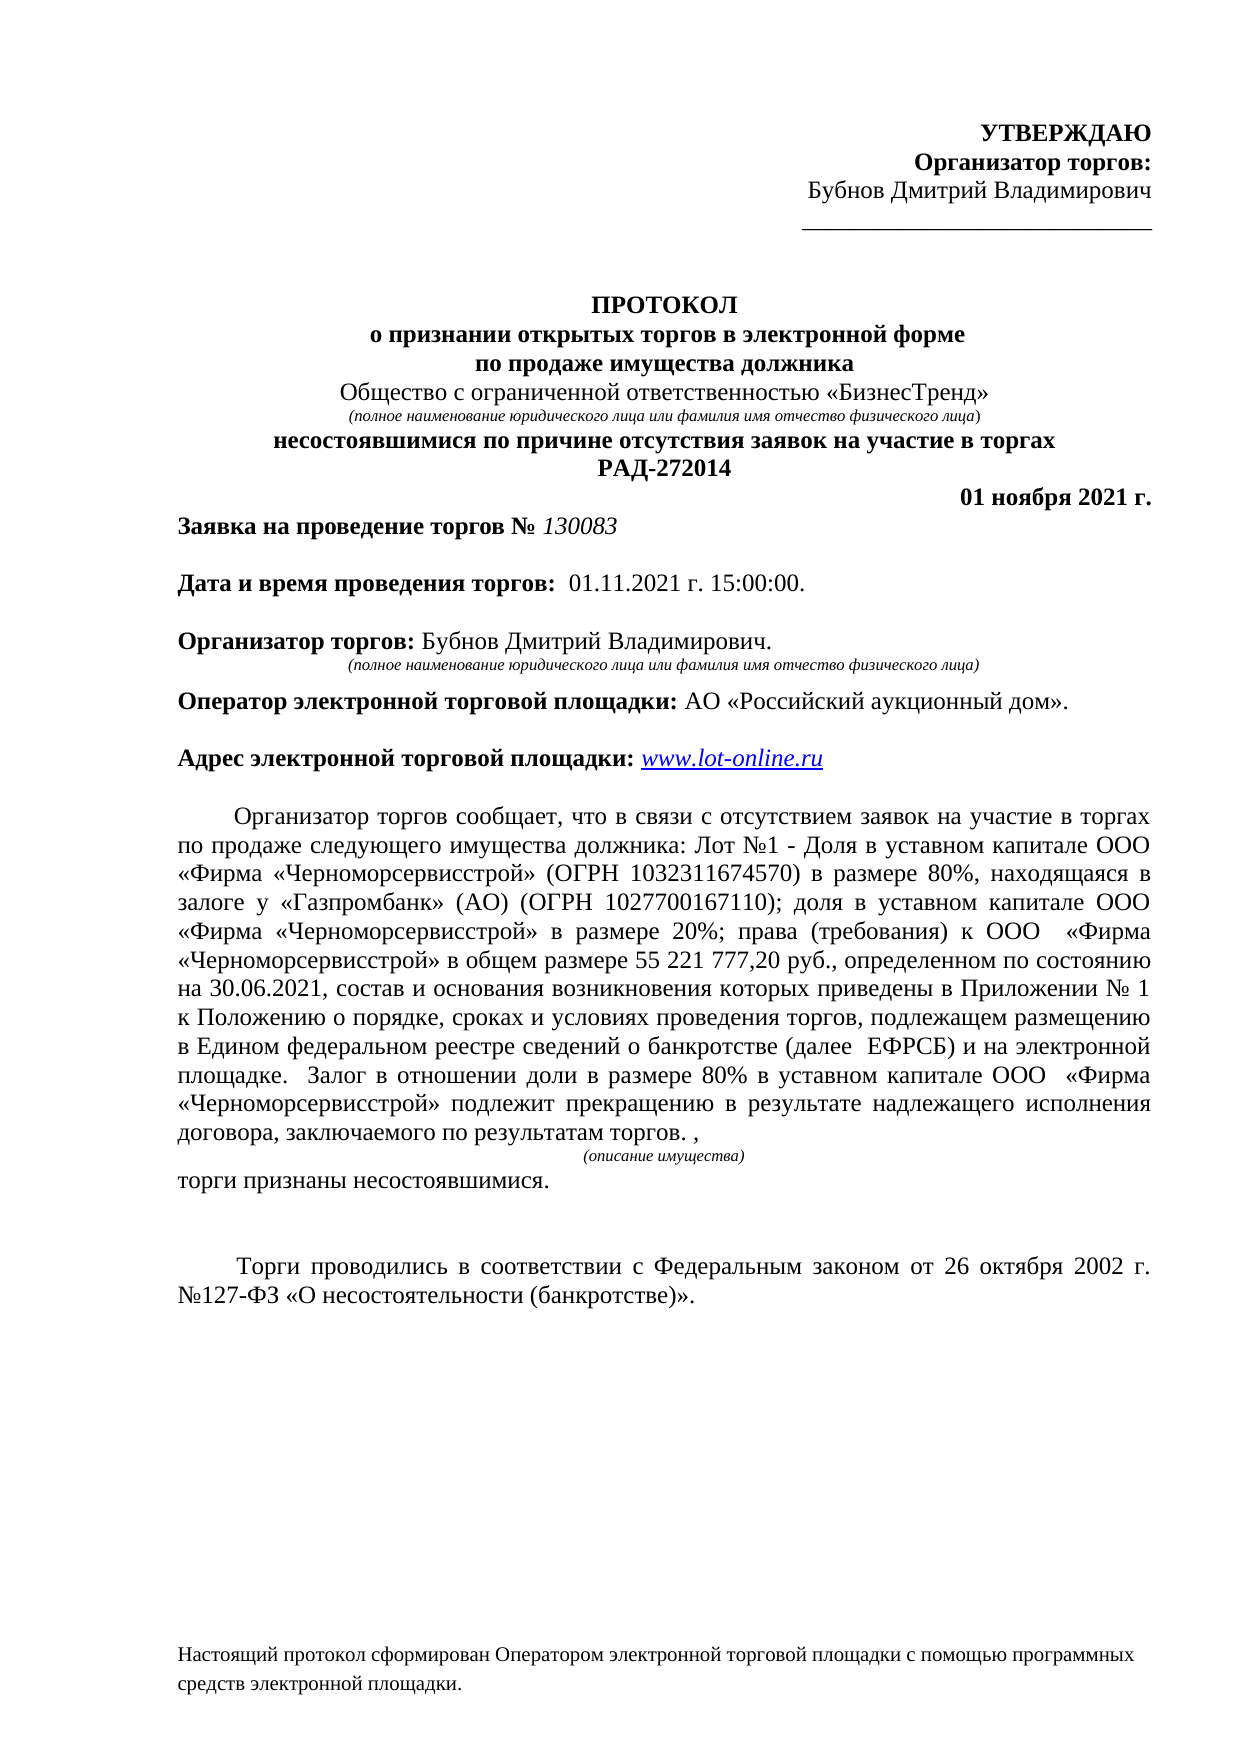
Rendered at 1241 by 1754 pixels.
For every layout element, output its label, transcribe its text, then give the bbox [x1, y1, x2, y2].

text Организатор торгов: Бубнов Дмитрий Владимирович. [177, 626, 1152, 655]
text Организатор торгов: [177, 147, 1152, 176]
text Оператор электронной торговой площадки: АО «Российский аукционный дом». [177, 686, 1152, 715]
text Общество с ограниченной ответственностью «БизнесТренд» [177, 377, 1152, 406]
text Организатор торгов сообщает, что в связи с отсутствием заявок на участие в торгах по продаже следующего имущества должника: Лот №1 - Доля в уставном капитале ООО «Фирма «Черноморсервисстрой» (ОГРН 1032311674570) в размере 80%, находящаяся в залоге у «Газпромбанк» (АО) (ОГРН 1027700167110); доля в уставном капитале ООО «Фирма «Черноморсервисстрой» в размере 20%; права (требования) к ООО «Фирма «Черноморсервисстрой» в общем размере 55 221 777,20 руб., определенном по состоянию на 30.06.2021, состав и основания возникновения которых приведены в Приложении № 1 к Положению о порядке, сроках и условиях проведения торгов, подлежащем размещению в Едином федеральном реестре сведений о банкротстве (далее ЕФРСБ) и на электронной площадке. Залог в отношении доли в размере 80% в уставном капитале ООО «Фирма «Черноморсервисстрой» подлежит прекращению в результате надлежащего исполнения договора, заключаемого по результатам торгов. , [177, 801, 1152, 1146]
text (полное наименование юридического лица или фамилия имя отчество физического лица) [177, 655, 1152, 674]
text УТВЕРЖДАЮ [915, 118, 1152, 147]
text Заявка на проведение торгов № 130083 [177, 511, 1152, 540]
text (описание имущества) [177, 1146, 1152, 1165]
text Торги проводились в соответствии с Федеральным законом от 26 октября . №127-ФЗ «О несостоятельности (банкротстве)». [177, 1251, 1152, 1309]
text Бубнов Дмитрий Владимирович [177, 176, 1152, 204]
text по продаже имущества должника [177, 348, 1152, 377]
text ПРОТОКОЛ [177, 291, 1152, 319]
text РАД-272014 [177, 453, 1152, 482]
text ____________________________ [177, 204, 1152, 233]
text 01 ноября 2021 г. [177, 482, 1152, 511]
text несостоявшимися по причине отсутствия заявок на участие в торгах [177, 425, 1152, 453]
text о признании открытых торгов в электронной форме [177, 319, 1152, 348]
text торги признаны несостоявшимися. [177, 1165, 1152, 1194]
text Адрес электронной торговой площадки: www.lot-online.ru [177, 743, 1152, 772]
text (полное наименование юридического лица или фамилия имя отчество физического лица) [177, 406, 1152, 425]
text Дата и время проведения торгов: 01.11.2021 г. 15:00:00. [177, 568, 1152, 597]
